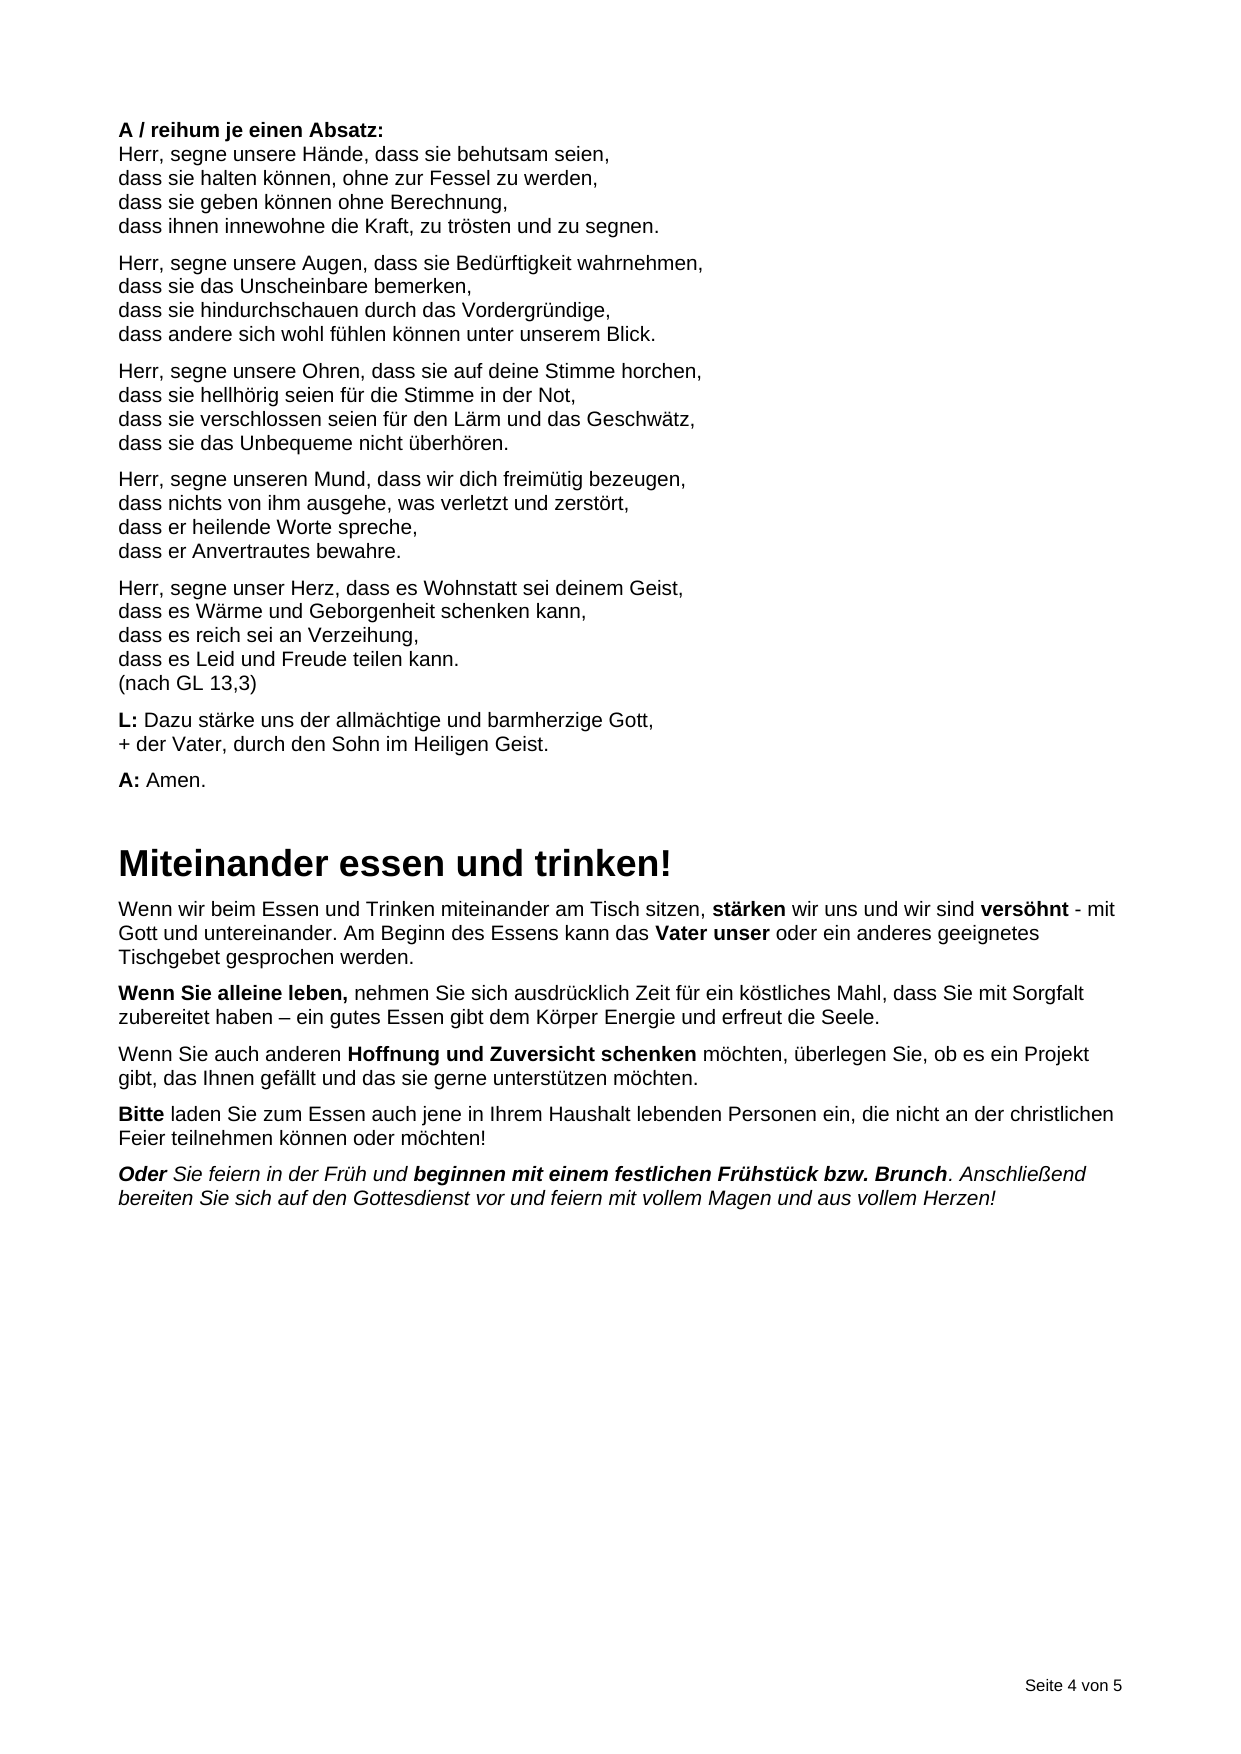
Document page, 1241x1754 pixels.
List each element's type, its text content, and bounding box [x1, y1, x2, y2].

text Oder Sie feiern in der Früh und beginnen mit einem festlichen Frühstück bzw. Brunch. Anschließend bereiten Sie sich auf den Gottesdienst vor und feiern mit vollem Magen und aus vollem Herzen! [118, 1162, 1122, 1210]
subtitle Miteinander essen und trinken! [118, 841, 1122, 884]
text Bitte laden Sie zum Essen auch jene in Ihrem Haushalt lebenden Personen ein, die nicht an der christlichen Feier teilnehmen können oder möchten! [118, 1102, 1122, 1150]
text A: Amen. [118, 768, 1122, 792]
text A / reihum je einen Absatz: Herr, segne unsere Hände, dass sie behutsam seien, dass sie halten können, ohne zur Fessel zu werden, dass sie geben können ohne Berechnung, dass ihnen innewohne die Kraft, zu trösten und zu segnen. [118, 118, 1122, 238]
text L: Dazu stärke uns der allmächtige und barmherzige Gott, + der Vater, durch den Sohn im Heiligen Geist. [118, 708, 1122, 756]
text Herr, segne unsere Augen, dass sie Bedürftigkeit wahrnehmen, dass sie das Unscheinbare bemerken, dass sie hindurchschauen durch das Vordergründige, dass andere sich wohl fühlen können unter unserem Blick. [118, 250, 1122, 346]
text Herr, segne unsere Ohren, dass sie auf deine Stimme horchen, dass sie hellhörig seien für die Stimme in der Not, dass sie verschlossen seien für den Lärm und das Geschwätz, dass sie das Unbequeme nicht überhören. [118, 359, 1122, 454]
text Wenn Sie alleine leben, nehmen Sie sich ausdrücklich Zeit für ein köstliches Mahl, dass Sie mit Sorgfalt zubereitet haben – ein gutes Essen gibt dem Körper Energie und erfreut die Seele. [118, 981, 1122, 1029]
text Wenn Sie auch anderen Hoffnung und Zuversicht schenken möchten, überlegen Sie, ob es ein Projekt gibt, das Ihnen gefällt und das sie gerne unterstützen möchten. [118, 1041, 1122, 1089]
text Wenn wir beim Essen und Trinken miteinander am Tisch sitzen, stärken wir uns und wir sind versöhnt - mit Gott und untereinander. Am Beginn des Essens kann das Vater unser oder ein anderes geeignetes Tischgebet gesprochen werden. [118, 897, 1122, 968]
text Herr, segne unseren Mund, dass wir dich freimütig bezeugen, dass nichts von ihm ausgehe, was verletzt und zerstört, dass er heilende Worte spreche, dass er Anvertrautes bewahre. [118, 467, 1122, 563]
text Herr, segne unser Herz, dass es Wohnstatt sei deinem Geist, dass es Wärme und Geborgenheit schenken kann, dass es reich sei an Verzeihung, dass es Leid und Freude teilen kann. (nach GL 13,3) [118, 575, 1122, 695]
